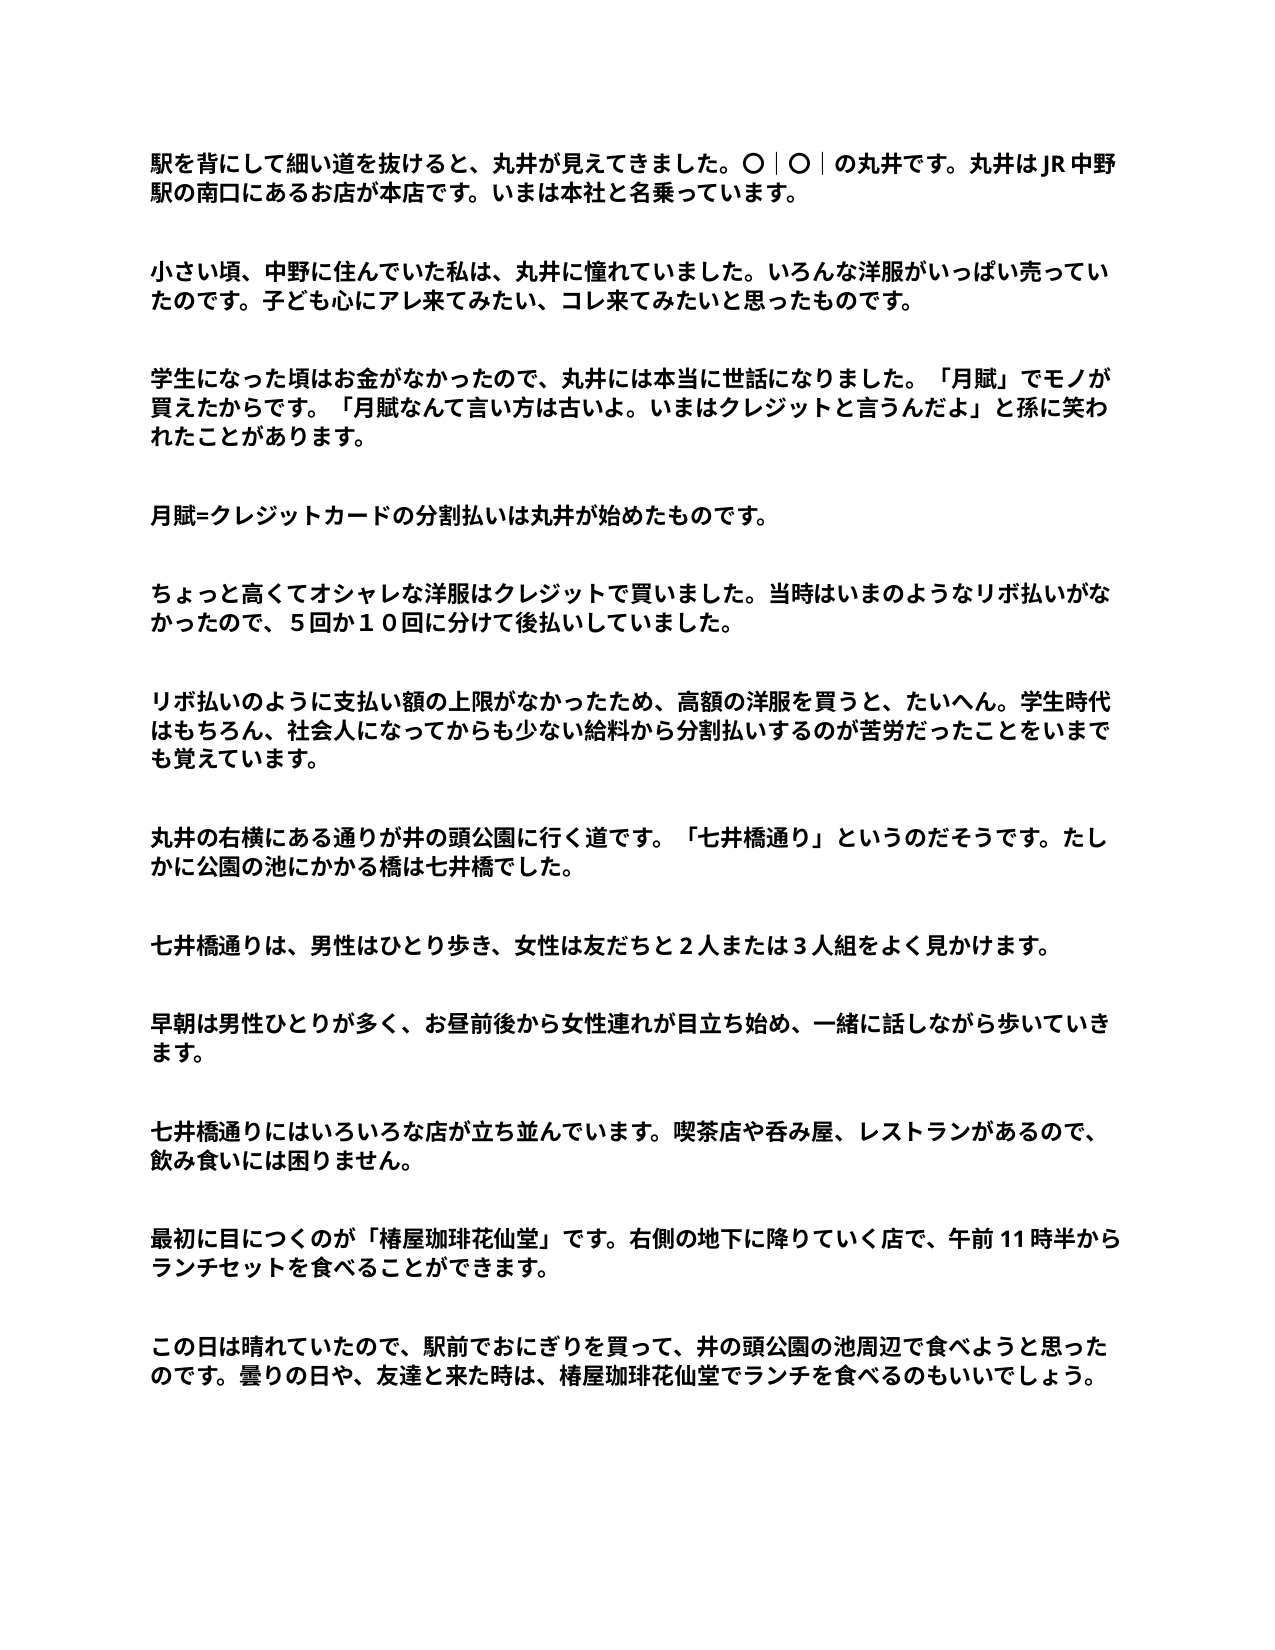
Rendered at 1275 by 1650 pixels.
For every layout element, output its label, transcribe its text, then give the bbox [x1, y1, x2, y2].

text ちょっと高くてオシャレな洋服はクレジットで買いました。当時はいまのようなリボ払いがなかったので、５回か１０回に分けて後払いしていました。 [150, 580, 1125, 637]
text 学生になった頃はお金がなかったので、丸井には本当に世話になりました。「月賦」でモノが買えたからです。「月賦なんて言い方は古いよ。いまはクレジットと言うんだよ」と孫に笑われたことがあります。 [150, 365, 1125, 451]
text 七井橋通りは、男性はひとり歩き、女性は友だちと2人または3人組をよく見かけます。 [150, 931, 1125, 960]
text リボ払いのように支払い額の上限がなかったため、高額の洋服を買うと、たいへん。学生時代はもちろん、社会人になってからも少ない給料から分割払いするのが苦労だったことをいまでも覚えています。 [150, 687, 1125, 774]
text 駅を背にして細い道を抜けると、丸井が見えてきました。〇｜〇｜の丸井です。丸井はJR中野駅の南口にあるお店が本店です。いまは本社と名乗っています。 [150, 150, 1125, 207]
text 丸井の右横にある通りが井の頭公園に行く道です。「七井橋通り」というのだそうです。たしかに公園の池にかかる橋は七井橋でした。 [150, 824, 1125, 881]
text 早朝は男性ひとりが多く、お昼前後から女性連れが目立ち始め、一緒に話しながら歩いていきます。 [150, 1010, 1125, 1067]
text 七井橋通りにはいろいろな店が立ち並んでいます。喫茶店や呑み屋、レストランがあるので、飲み食いには困りません。 [150, 1117, 1125, 1175]
text この日は晴れていたので、駅前でおにぎりを買って、井の頭公園の池周辺で食べようと思ったのです。曇りの日や、友達と来た時は、椿屋珈琲花仙堂でランチを食べるのもいいでしょう。 [150, 1332, 1125, 1390]
text 小さい頃、中野に住んでいた私は、丸井に憧れていました。いろんな洋服がいっぱい売っていたのです。子ども心にアレ来てみたい、コレ来てみたいと思ったものです。 [150, 257, 1125, 315]
text 月賦=クレジットカードの分割払いは丸井が始めたものです。 [150, 501, 1125, 530]
text 最初に目につくのが「椿屋珈琲花仙堂」です。右側の地下に降りていく店で、午前11時半からランチセットを食べることができます。 [150, 1225, 1125, 1282]
